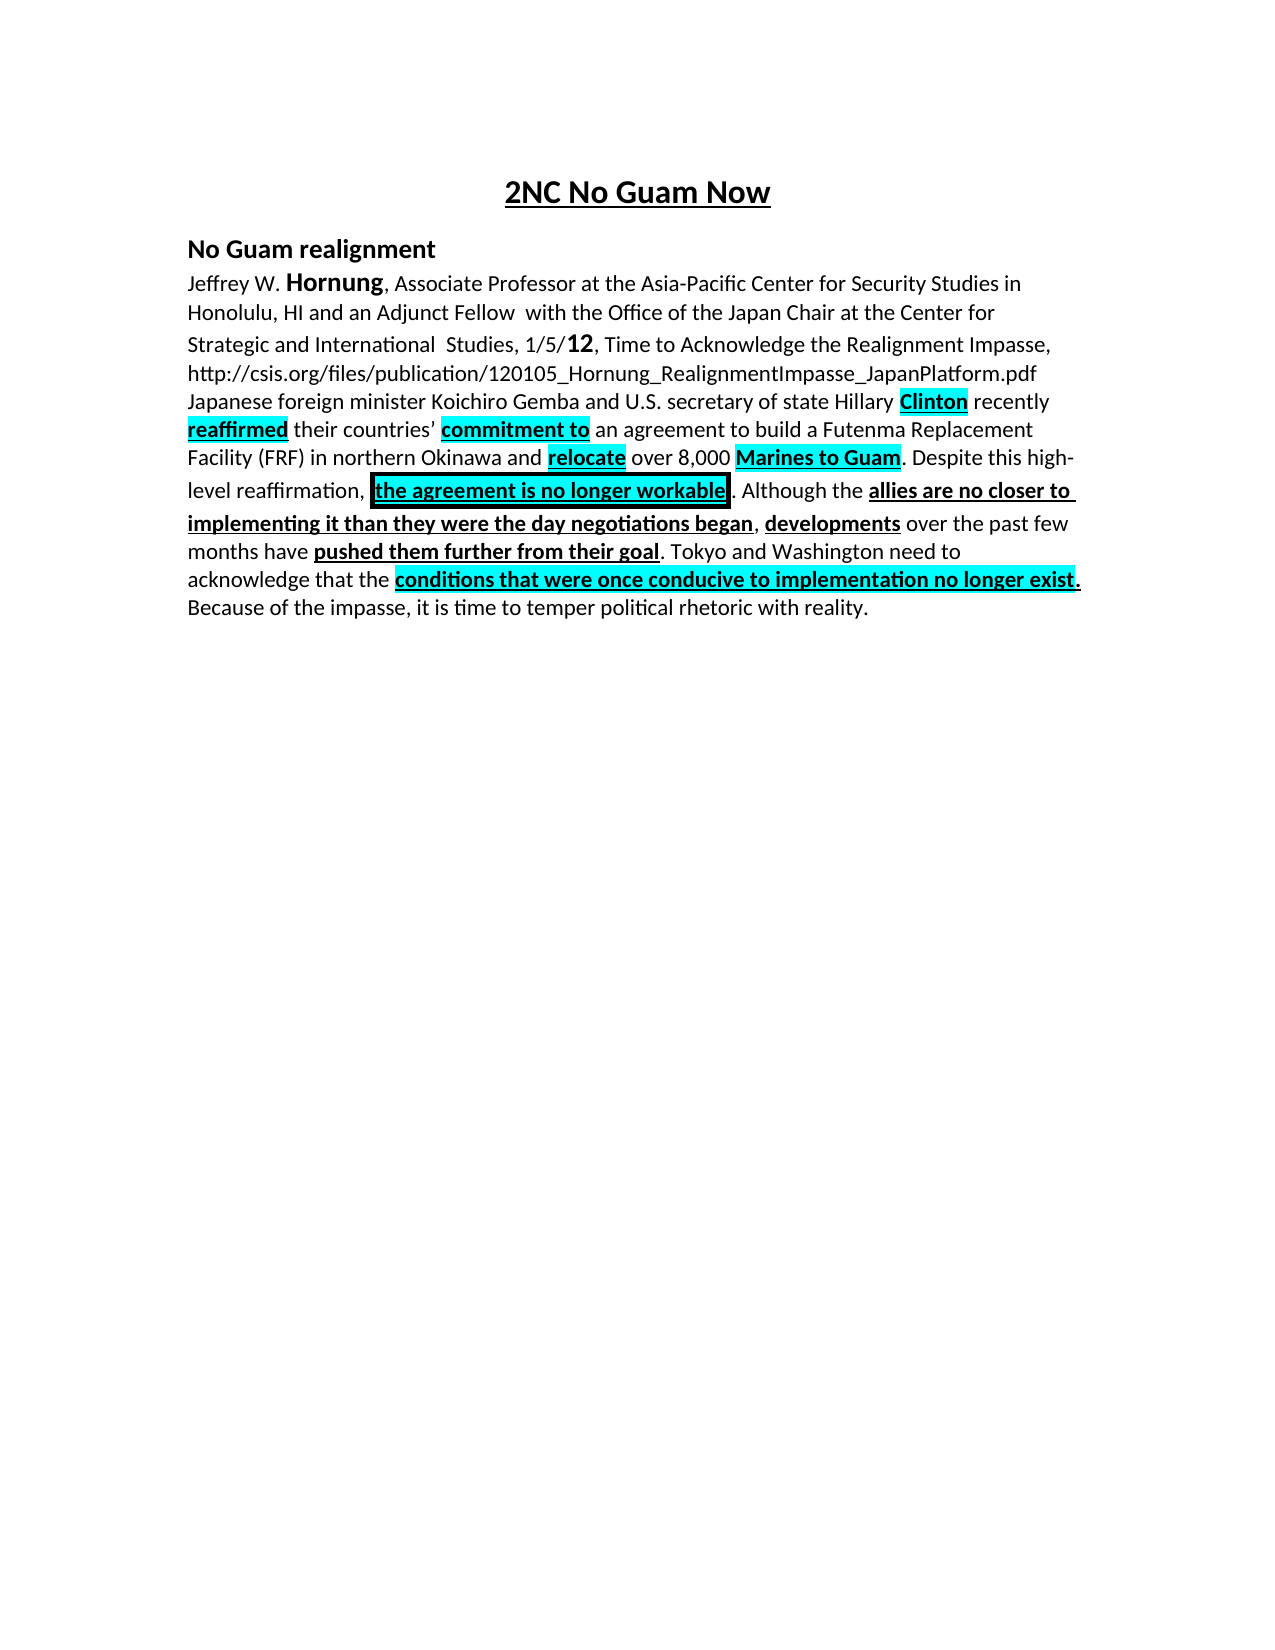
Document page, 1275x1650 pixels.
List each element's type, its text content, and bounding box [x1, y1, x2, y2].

text http://csis.org/files/publication/120105_Hornung_RealignmentImpasse_JapanPlatform.pdf [187, 359, 1087, 387]
text Jeffrey W. Hornung, Associate Professor at the Asia-Pacific Center for Security Studies in Honolulu, HI and an Adjunct Fellow with the Office of the Japan Chair at the Center for Strategic and International Studies, 1/5/12, Time to Acknowledge the Realignment Impasse, [187, 265, 1087, 359]
subtitle No Guam realignment [187, 232, 1087, 265]
text Japanese foreign minister Koichiro Gemba and U.S. secretary of state Hillary Clinton recently reaffirmed their countries’ commitment to an agreement to build a Futenma Replacement Facility (FRF) in northern Okinawa and relocate over 8,000 Marines to Guam. Despite this high-level reaffirmation, the agreement is no longer workable. Although the allies are no closer to implementing it than they were the day negotiations began, developments over the past few months have pushed them further from their goal. Tokyo and Washington need to acknowledge that the conditions that were once conducive to implementation no longer exist. Because of the impasse, it is time to temper political rhetoric with reality. [187, 387, 1087, 621]
subtitle 2NC No Guam Now [187, 171, 1087, 212]
